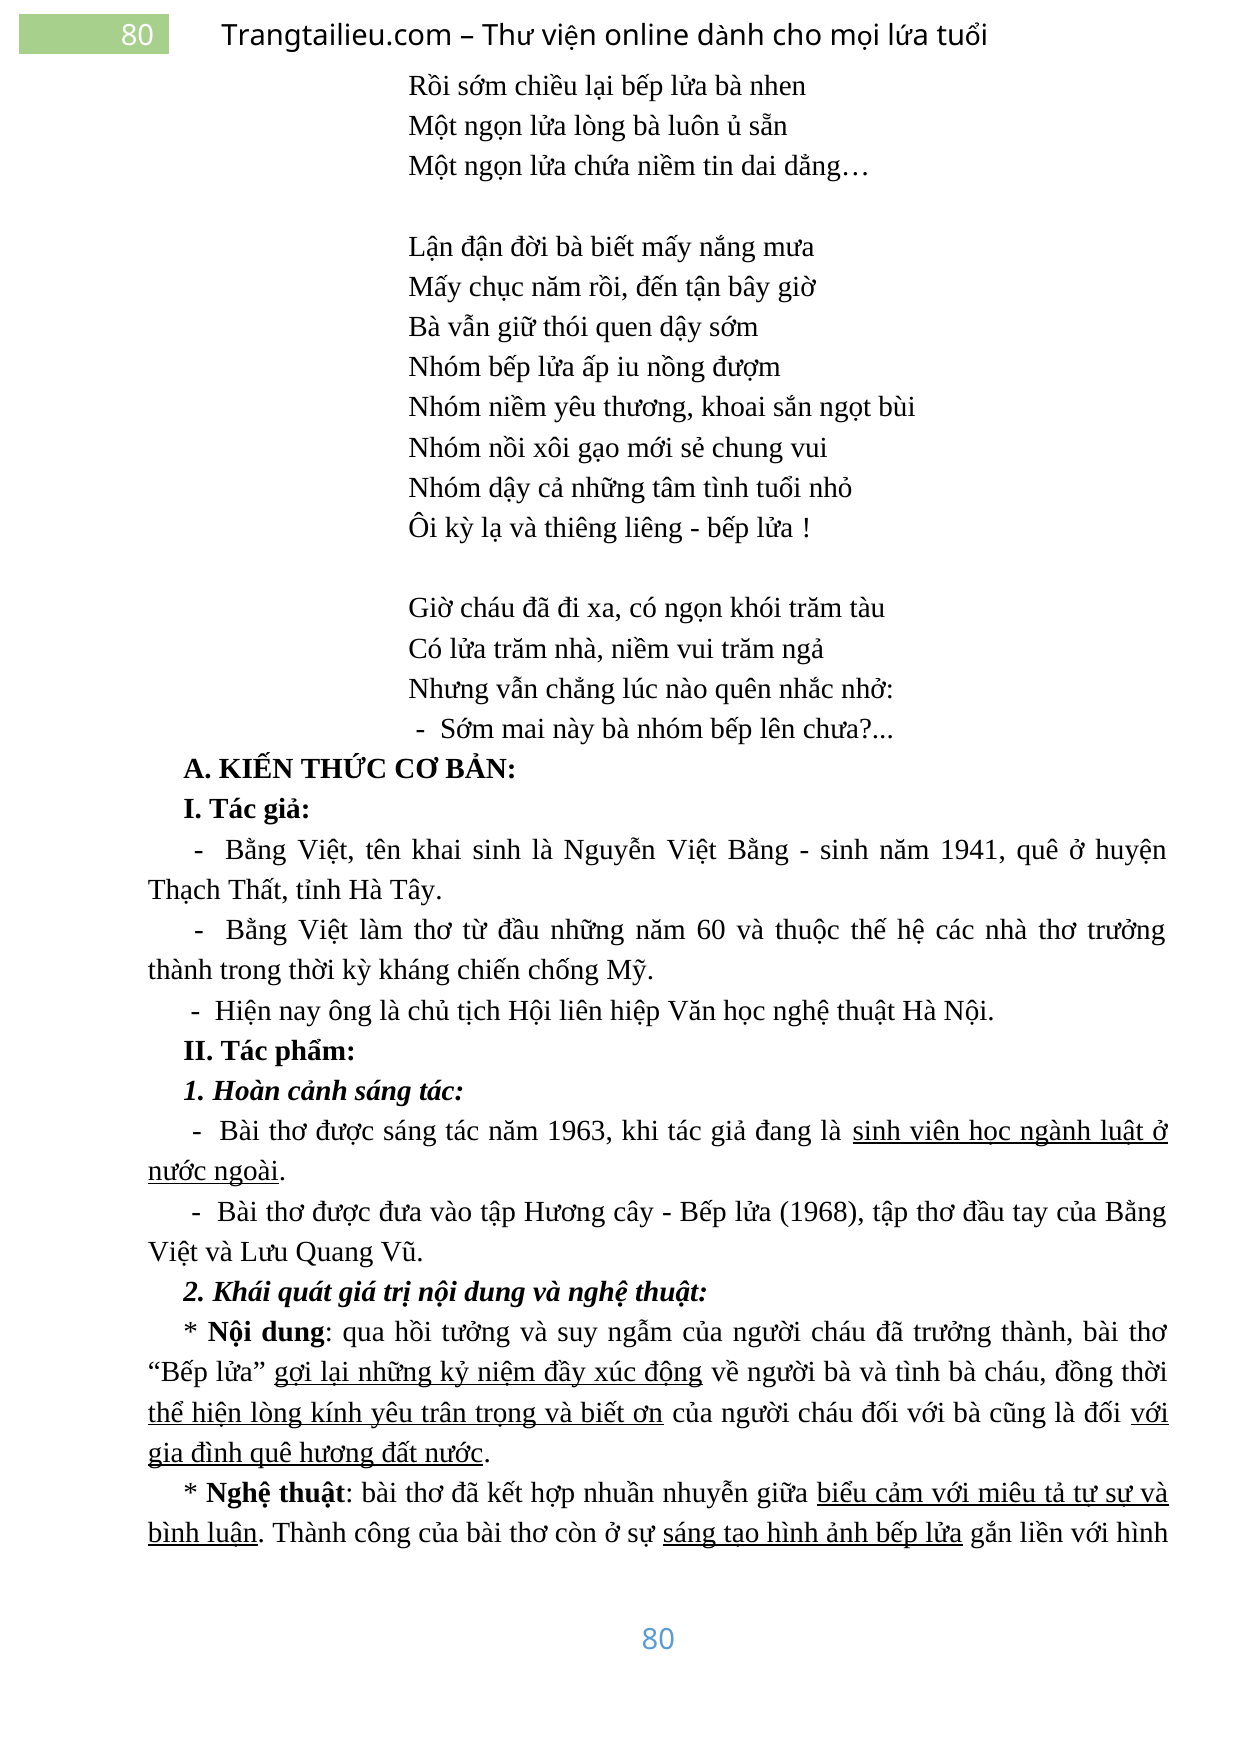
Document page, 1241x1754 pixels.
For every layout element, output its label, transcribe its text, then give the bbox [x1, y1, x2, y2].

text II. Tác phẩm: [148, 1033, 1168, 1066]
text Giờ cháu đã đi xa, có ngọn khói trăm tàu [373, 591, 1168, 624]
text Một ngọn lửa lòng bà luôn ủ sẵn [373, 108, 1168, 142]
text * Nội dung: qua hồi tưởng và suy ngẫm của người cháu đã trưởng thành, bài thơ “Bếp lửa” gợi lại những kỷ niệm đầy xúc động về người bà và tình bà cháu, đồng thời thể hiện lòng kính yêu trân trọng và biết ơn của người cháu đối với bà cũng là đối với gia đình quê hương đất nước. [148, 1314, 1168, 1468]
text A. KIẾN THỨC CƠ BẢN: [148, 751, 1168, 785]
text - Bằng Việt làm thơ từ đầu những năm 60 và thuộc thế hệ các nhà thơ trưởng thành trong thời kỳ kháng chiến chống Mỹ. [148, 912, 1168, 986]
text Mấy chục năm rồi, đến tận bây giờ [373, 269, 1168, 302]
text - Hiện nay ông là chủ tịch Hội liên hiệp Văn học nghệ thuật Hà Nội. [148, 993, 1168, 1026]
text I. Tác giả: [148, 792, 1168, 825]
text Nhóm niềm yêu thương, khoai sắn ngọt bùi [373, 389, 1168, 423]
text - Bài thơ được đưa vào tập Hương cây - Bếp lửa (1968), tập thơ đầu tay của Bằng Việt và Lưu Quang Vũ. [148, 1194, 1168, 1267]
text Bà vẫn giữ thói quen dậy sớm [373, 309, 1168, 343]
text Nhóm bếp lửa ấp iu nồng đượm [373, 349, 1168, 383]
text - Sớm mai này bà nhóm bếp lên chưa?... [373, 711, 1168, 745]
text - Bài thơ được sáng tác năm 1963, khi tác giả đang là sinh viên học ngành luật ở nước ngoài. [148, 1113, 1168, 1187]
text Lận đận đời bà biết mấy nắng mưa [373, 229, 1168, 262]
text Nhưng vẫn chẳng lúc nào quên nhắc nhở: [373, 671, 1168, 704]
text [148, 1475, 1168, 1549]
text Một ngọn lửa chứa niềm tin dai dẳng… [373, 148, 1168, 182]
text Nhóm nồi xôi gạo mới sẻ chung vui [373, 430, 1168, 463]
text Nhóm dậy cả những tâm tình tuổi nhỏ [373, 470, 1168, 503]
text - Bằng Việt, tên khai sinh là Nguyễn Việt Bằng - sinh năm 1941, quê ở huyện Thạch Thất, tỉnh Hà Tây. [148, 832, 1168, 906]
text Có lửa trăm nhà, niềm vui trăm ngả [373, 631, 1168, 664]
text 2. Khái quát giá trị nội dung và nghệ thuật: [148, 1274, 1168, 1308]
text 1. Hoàn cảnh sáng tác: [148, 1073, 1168, 1107]
text Ôi kỳ lạ và thiêng liêng - bếp lửa ! [373, 510, 1168, 544]
text Rồi sớm chiều lại bếp lửa bà nhen [373, 68, 1168, 101]
